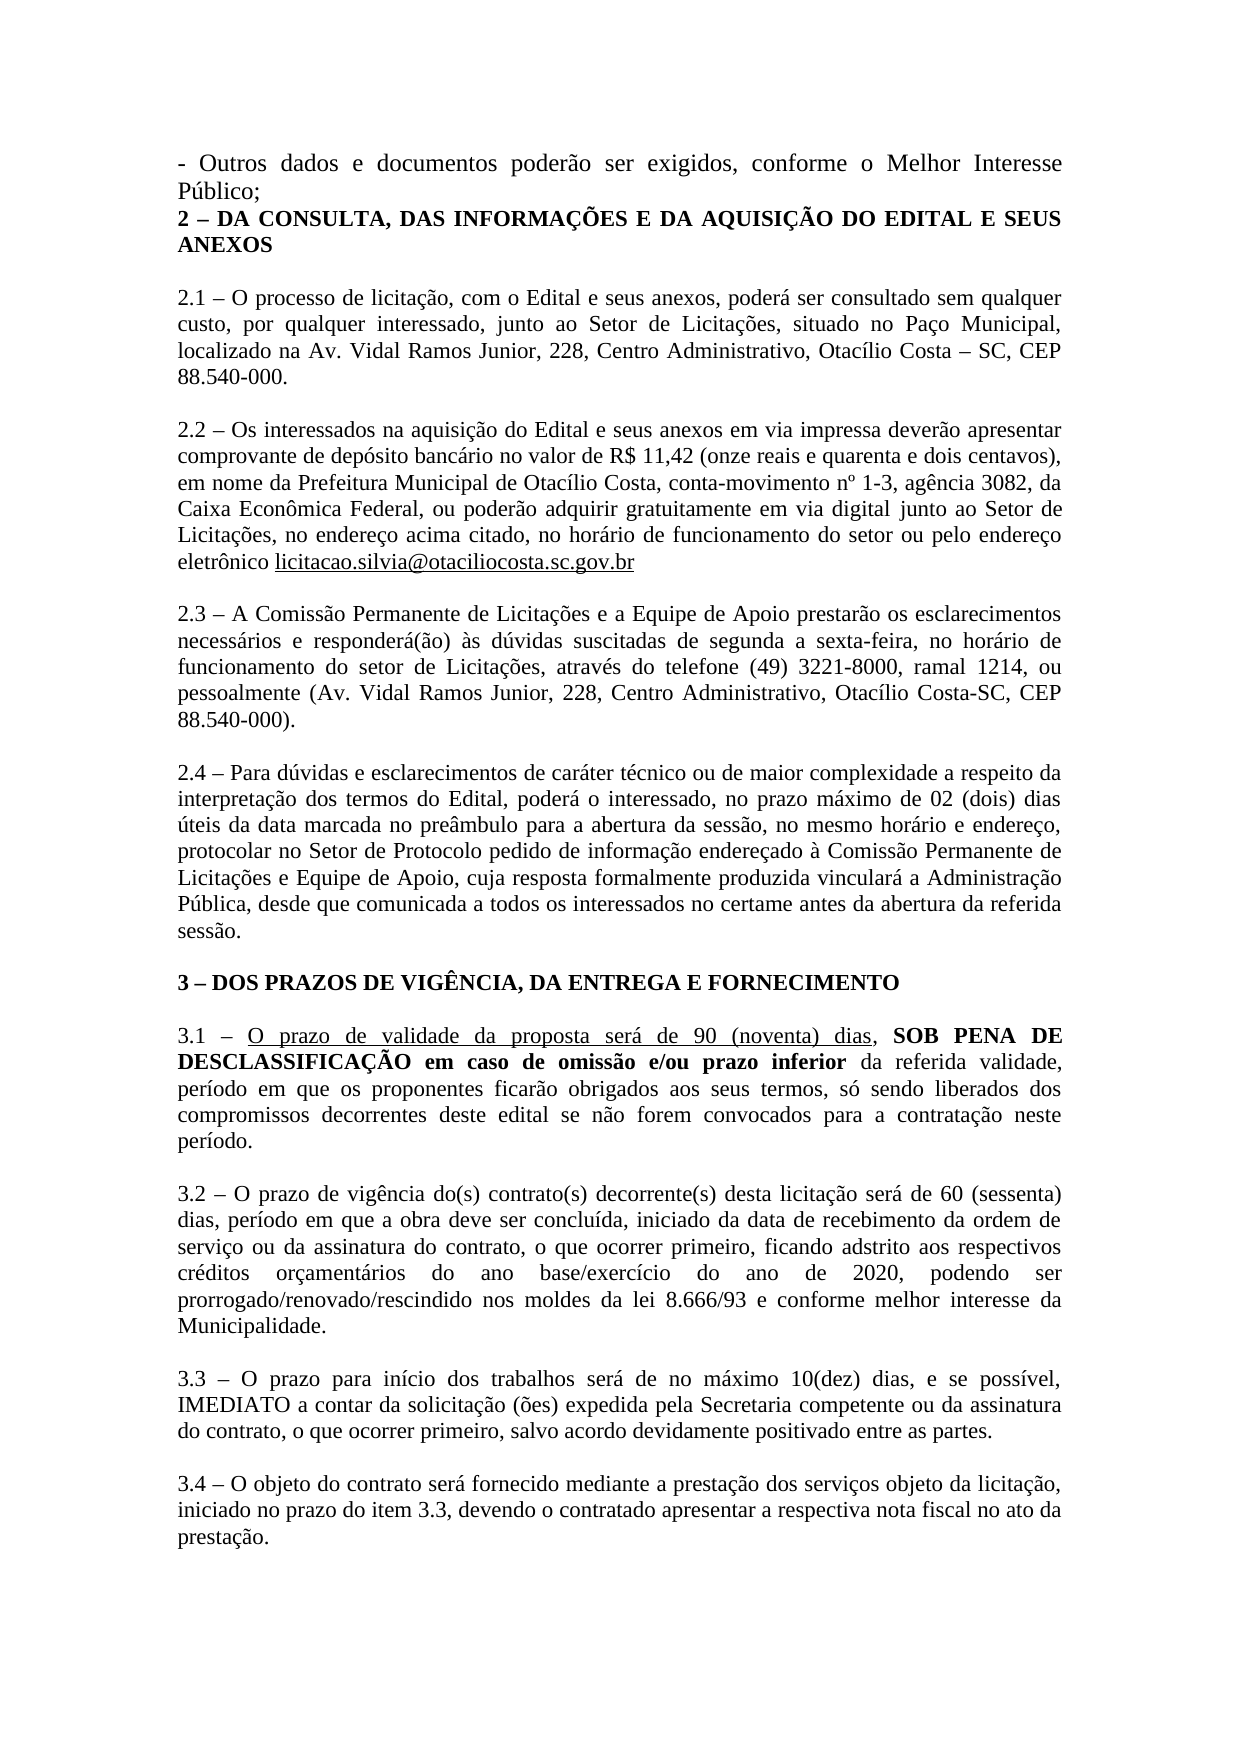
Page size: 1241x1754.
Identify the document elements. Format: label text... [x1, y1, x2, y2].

text 2.1 – O processo de licitação, com o Edital e seus anexos, poderá ser consultado sem qualquer custo, por qualquer interessado, junto ao Setor de Licitações, situado no Paço Municipal, localizado na Av. Vidal Ramos Junior, 228, Centro Administrativo, Otacílio Costa – SC, CEP 88.540-000. [177, 284, 1063, 389]
text 3.4 – O objeto do contrato será fornecido mediante a prestação dos serviços objeto da licitação, iniciado no prazo do item 3.3, devendo o contratado apresentar a respectiva nota fiscal no ato da prestação. [177, 1470, 1063, 1549]
text 2.4 – Para dúvidas e esclarecimentos de caráter técnico ou de maior complexidade a respeito da interpretação dos termos do Edital, poderá o interessado, no prazo máximo de 02 (dois) dias úteis da data marcada no preâmbulo para a abertura da sessão, no mesmo horário e endereço, protocolar no Setor de Protocolo pedido de informação endereçado à Comissão Permanente de Licitações e Equipe de Apoio, cuja resposta formalmente produzida vinculará a Administração Pública, desde que comunicada a todos os interessados no certame antes da abertura da referida sessão. [177, 758, 1063, 943]
text 2 – DA CONSULTA, DAS INFORMAÇÕES E DA AQUISIÇÃO DO EDITAL E SEUS ANEXOS [177, 205, 1063, 258]
text - Outros dados e documentos poderão ser exigidos, conforme o Melhor Interesse Público; [177, 148, 1063, 205]
text 3.1 – O prazo de validade da proposta será de 90 (noventa) dias, SOB PENA DE DESCLASSIFICAÇÃO em caso de omissão e/ou prazo inferior da referida validade, período em que os proponentes ficarão obrigados aos seus termos, só sendo liberados dos compromissos decorrentes deste edital se não forem convocados para a contratação neste período. [177, 1022, 1063, 1154]
text 2.3 – A Comissão Permanente de Licitações e a Equipe de Apoio prestarão os esclarecimentos necessários e responderá(ão) às dúvidas suscitadas de segunda a sexta-feira, no horário de funcionamento do setor de Licitações, através do telefone (49) 3221-8000, ramal 1214, ou pessoalmente (Av. Vidal Ramos Junior, 228, Centro Administrativo, Otacílio Costa-SC, CEP 88.540-000). [177, 600, 1063, 732]
text 3 – DOS PRAZOS DE VIGÊNCIA, DA ENTREGA E FORNECIMENTO [177, 969, 1063, 996]
text 3.2 – O prazo de vigência do(s) contrato(s) decorrente(s) desta licitação será de 60 (sessenta) dias, período em que a obra deve ser concluída, iniciado da data de recebimento da ordem de serviço ou da assinatura do contrato, o que ocorrer primeiro, ficando adstrito aos respectivos créditos orçamentários do ano base/exercício do ano de 2020, podendo ser prorrogado/renovado/rescindido nos moldes da lei 8.666/93 e conforme melhor interesse da Municipalidade. [177, 1180, 1063, 1338]
text 2.2 – Os interessados na aquisição do Edital e seus anexos em via impressa deverão apresentar comprovante de depósito bancário no valor de R$ 11,42 (onze reais e quarenta e dois centavos), em nome da Prefeitura Municipal de Otacílio Costa, conta-movimento nº 1-3, agência 3082, da Caixa Econômica Federal, ou poderão adquirir gratuitamente em via digital junto ao Setor de Licitações, no endereço acima citado, no horário de funcionamento do setor ou pelo endereço eletrônico licitacao.silvia@otaciliocosta.sc.gov.br [177, 416, 1063, 574]
text 3.3 – O prazo para início dos trabalhos será de no máximo 10(dez) dias, e se possível, IMEDIATO a contar da solicitação (ões) expedida pela Secretaria competente ou da assinatura do contrato, o que ocorrer primeiro, salvo acordo devidamente positivado entre as partes. [177, 1365, 1063, 1444]
